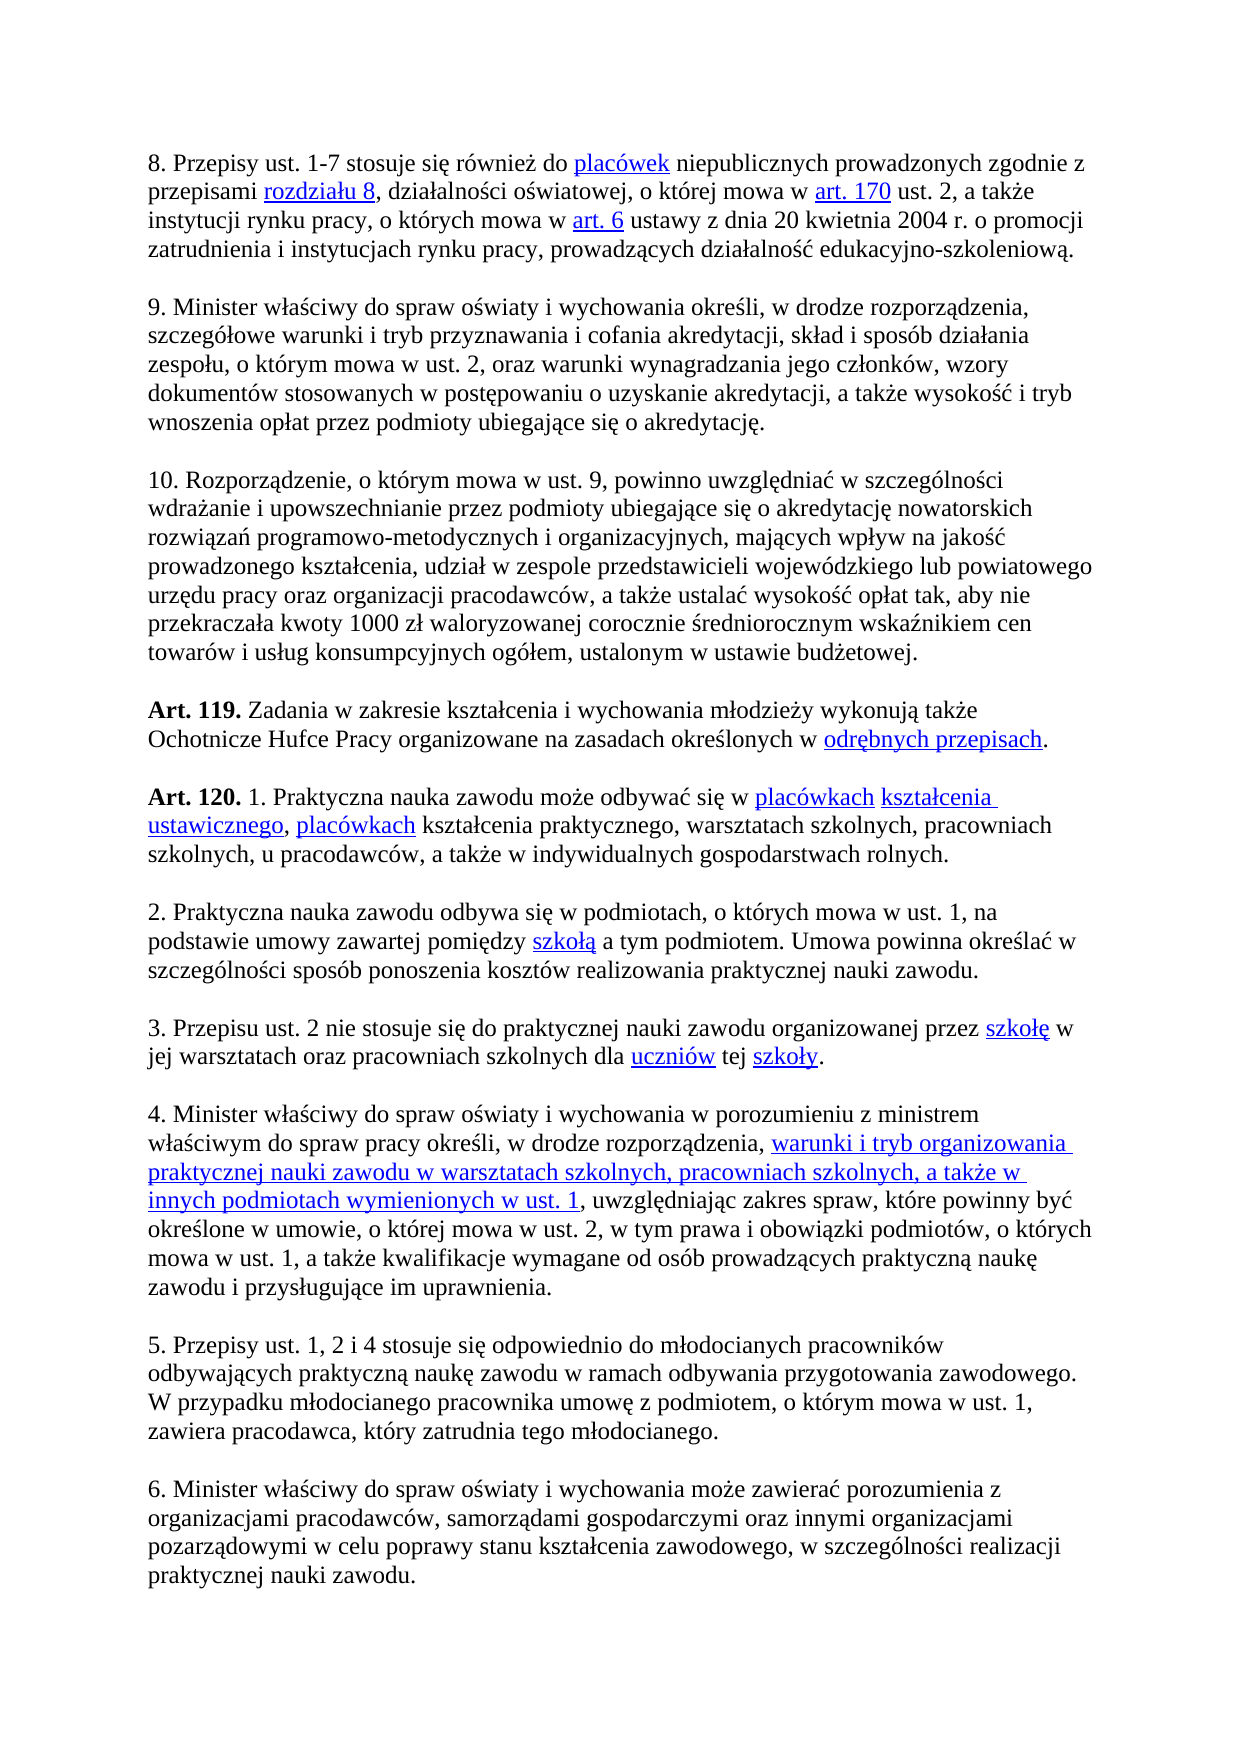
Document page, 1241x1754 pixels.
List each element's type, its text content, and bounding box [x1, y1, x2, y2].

text 5. Przepisy ust. 1, 2 i 4 stosuje się odpowiednio do młodocianych pracowników odbywających praktyczną naukę zawodu w ramach odbywania przygotowania zawodowego. W przypadku młodocianego pracownika umowę z podmiotem, o którym mowa w ust. 1, zawiera pracodawca, który zatrudnia tego młodocianego. [148, 1330, 1093, 1445]
text 2. Praktyczna nauka zawodu odbywa się w podmiotach, o których mowa w ust. 1, na podstawie umowy zawartej pomiędzy szkołą a tym podmiotem. Umowa powinna określać w szczególności sposób ponoszenia kosztów realizowania praktycznej nauki zawodu. [148, 897, 1093, 983]
text 9. Minister właściwy do spraw oświaty i wychowania określi, w drodze rozporządzenia, szczegółowe warunki i tryb przyznawania i cofania akredytacji, skład i sposób działania zespołu, o którym mowa w ust. 2, oraz warunki wynagradzania jego członków, wzory dokumentów stosowanych w postępowaniu o uzyskanie akredytacji, a także wysokość i tryb wnoszenia opłat przez podmioty ubiegające się o akredytację. [148, 292, 1093, 436]
text 3. Przepisu ust. 2 nie stosuje się do praktycznej nauki zawodu organizowanej przez szkołę w jej warsztatach oraz pracowniach szkolnych dla uczniów tej szkoły. [148, 1013, 1093, 1070]
text Art. 120. 1. Praktyczna nauka zawodu może odbywać się w placówkach kształcenia ustawicznego, placówkach kształcenia praktycznego, warsztatach szkolnych, pracowniach szkolnych, u pracodawców, a także w indywidualnych gospodarstwach rolnych. [148, 782, 1093, 868]
text Art. 119. Zadania w zakresie kształcenia i wychowania młodzieży wykonują także Ochotnicze Hufce Pracy organizowane na zasadach określonych w odrębnych przepisach. [148, 695, 1093, 753]
text 8. Przepisy ust. 1-7 stosuje się również do placówek niepublicznych prowadzonych zgodnie z przepisami rozdziału 8, działalności oświatowej, o której mowa w art. 170 ust. 2, a także instytucji rynku pracy, o których mowa w art. 6 ustawy z dnia 20 kwietnia 2004 r. o promocji zatrudnienia i instytucjach rynku pracy, prowadzących działalność edukacyjno-szkoleniową. [148, 148, 1093, 263]
text 4. Minister właściwy do spraw oświaty i wychowania w porozumieniu z ministrem właściwym do spraw pracy określi, w drodze rozporządzenia, warunki i tryb organizowania praktycznej nauki zawodu w warsztatach szkolnych, pracowniach szkolnych, a także w innych podmiotach wymienionych w ust. 1, uwzględniając zakres spraw, które powinny być określone w umowie, o której mowa w ust. 2, w tym prawa i obowiązki podmiotów, o których mowa w ust. 1, a także kwalifikacje wymagane od osób prowadzących praktyczną naukę zawodu i przysługujące im uprawnienia. [148, 1099, 1093, 1301]
text 6. Minister właściwy do spraw oświaty i wychowania może zawierać porozumienia z organizacjami pracodawców, samorządami gospodarczymi oraz innymi organizacjami pozarządowymi w celu poprawy stanu kształcenia zawodowego, w szczególności realizacji praktycznej nauki zawodu. [148, 1474, 1093, 1589]
text 10. Rozporządzenie, o którym mowa w ust. 9, powinno uwzględniać w szczególności wdrażanie i upowszechnianie przez podmioty ubiegające się o akredytację nowatorskich rozwiązań programowo-metodycznych i organizacyjnych, mających wpływ na jakość prowadzonego kształcenia, udział w zespole przedstawicieli wojewódzkiego lub powiatowego urzędu pracy oraz organizacji pracodawców, a także ustalać wysokość opłat tak, aby nie przekraczała kwoty 1000 zł waloryzowanej corocznie średniorocznym wskaźnikiem cen towarów i usług konsumpcyjnych ogółem, ustalonym w ustawie budżetowej. [148, 465, 1093, 666]
